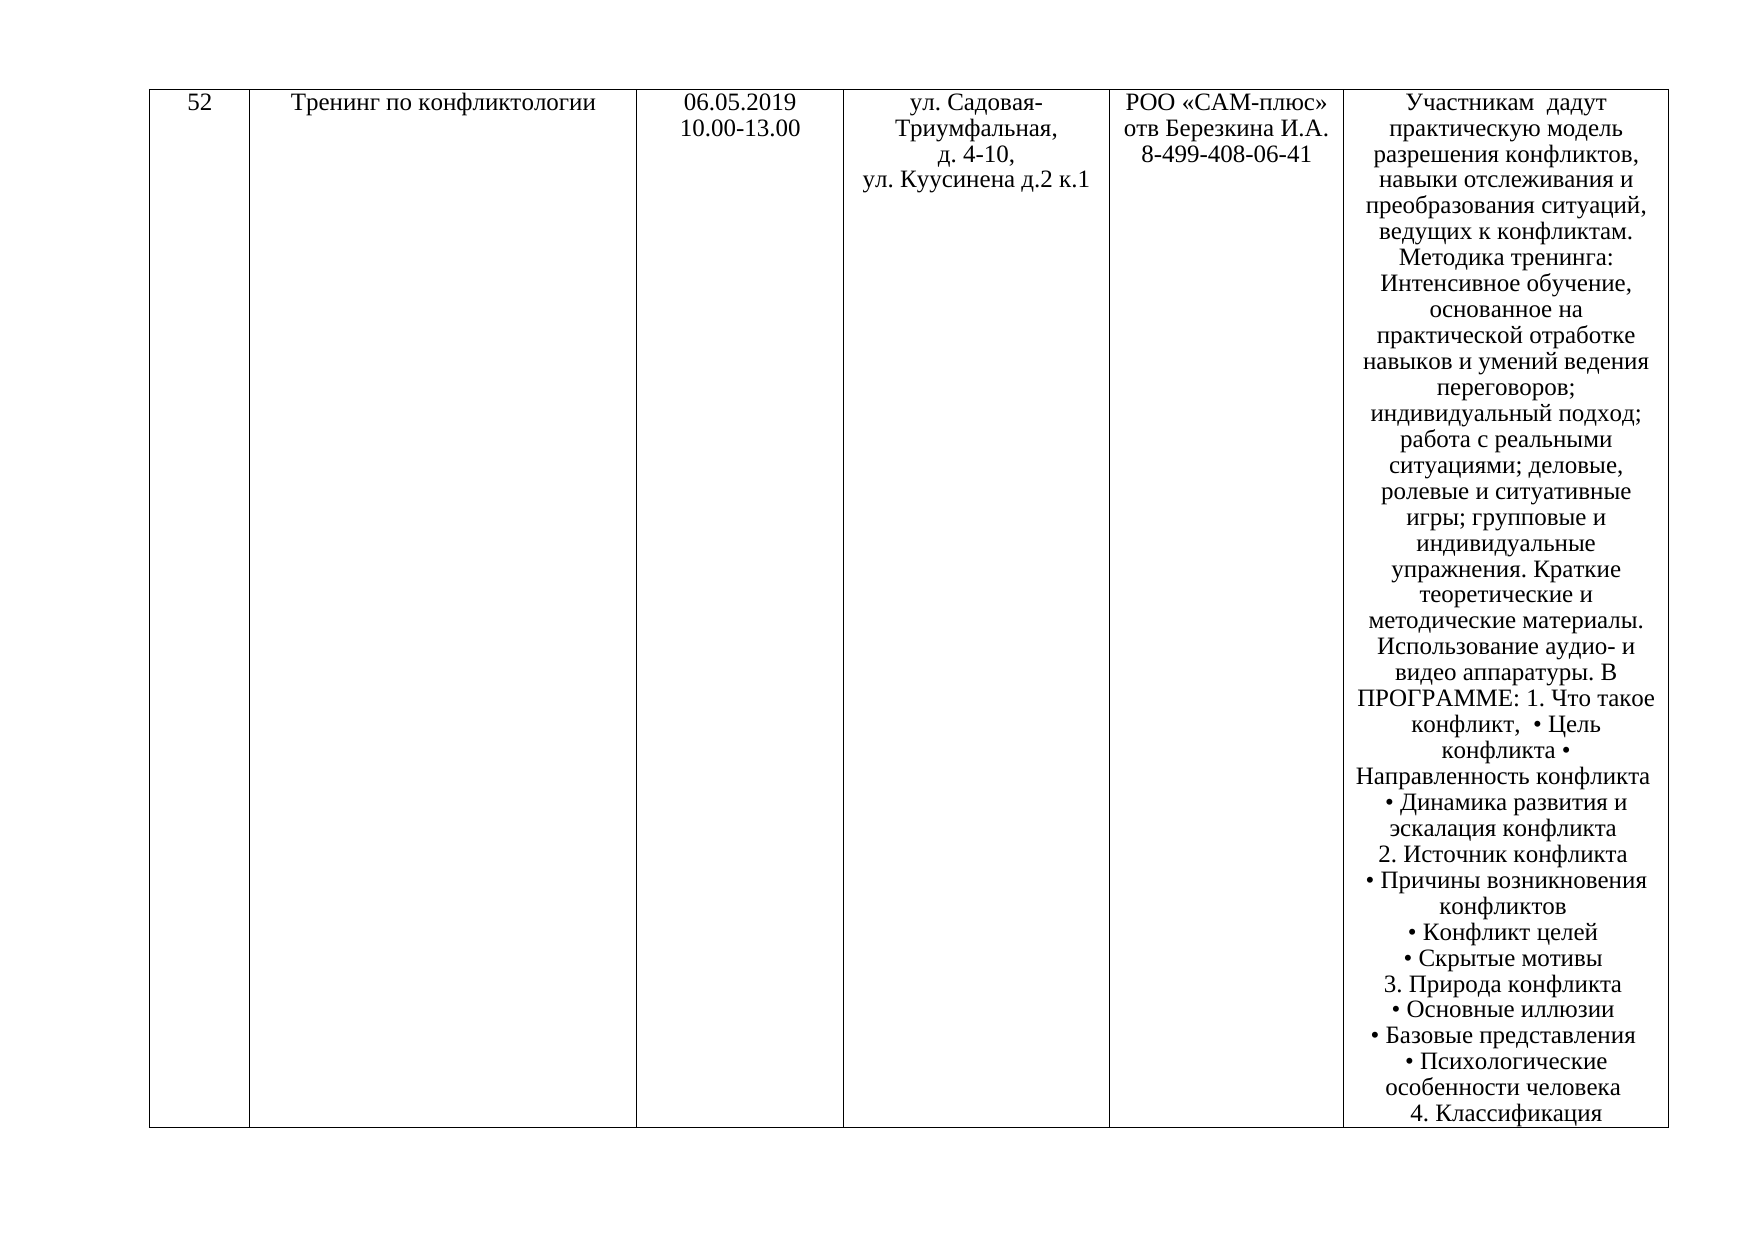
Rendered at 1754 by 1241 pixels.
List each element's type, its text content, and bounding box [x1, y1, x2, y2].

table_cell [844, 90, 1109, 1127]
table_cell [637, 90, 843, 1127]
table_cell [1344, 90, 1668, 1127]
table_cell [1110, 90, 1343, 1127]
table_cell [250, 90, 636, 1127]
table_cell 52 [150, 90, 249, 1127]
